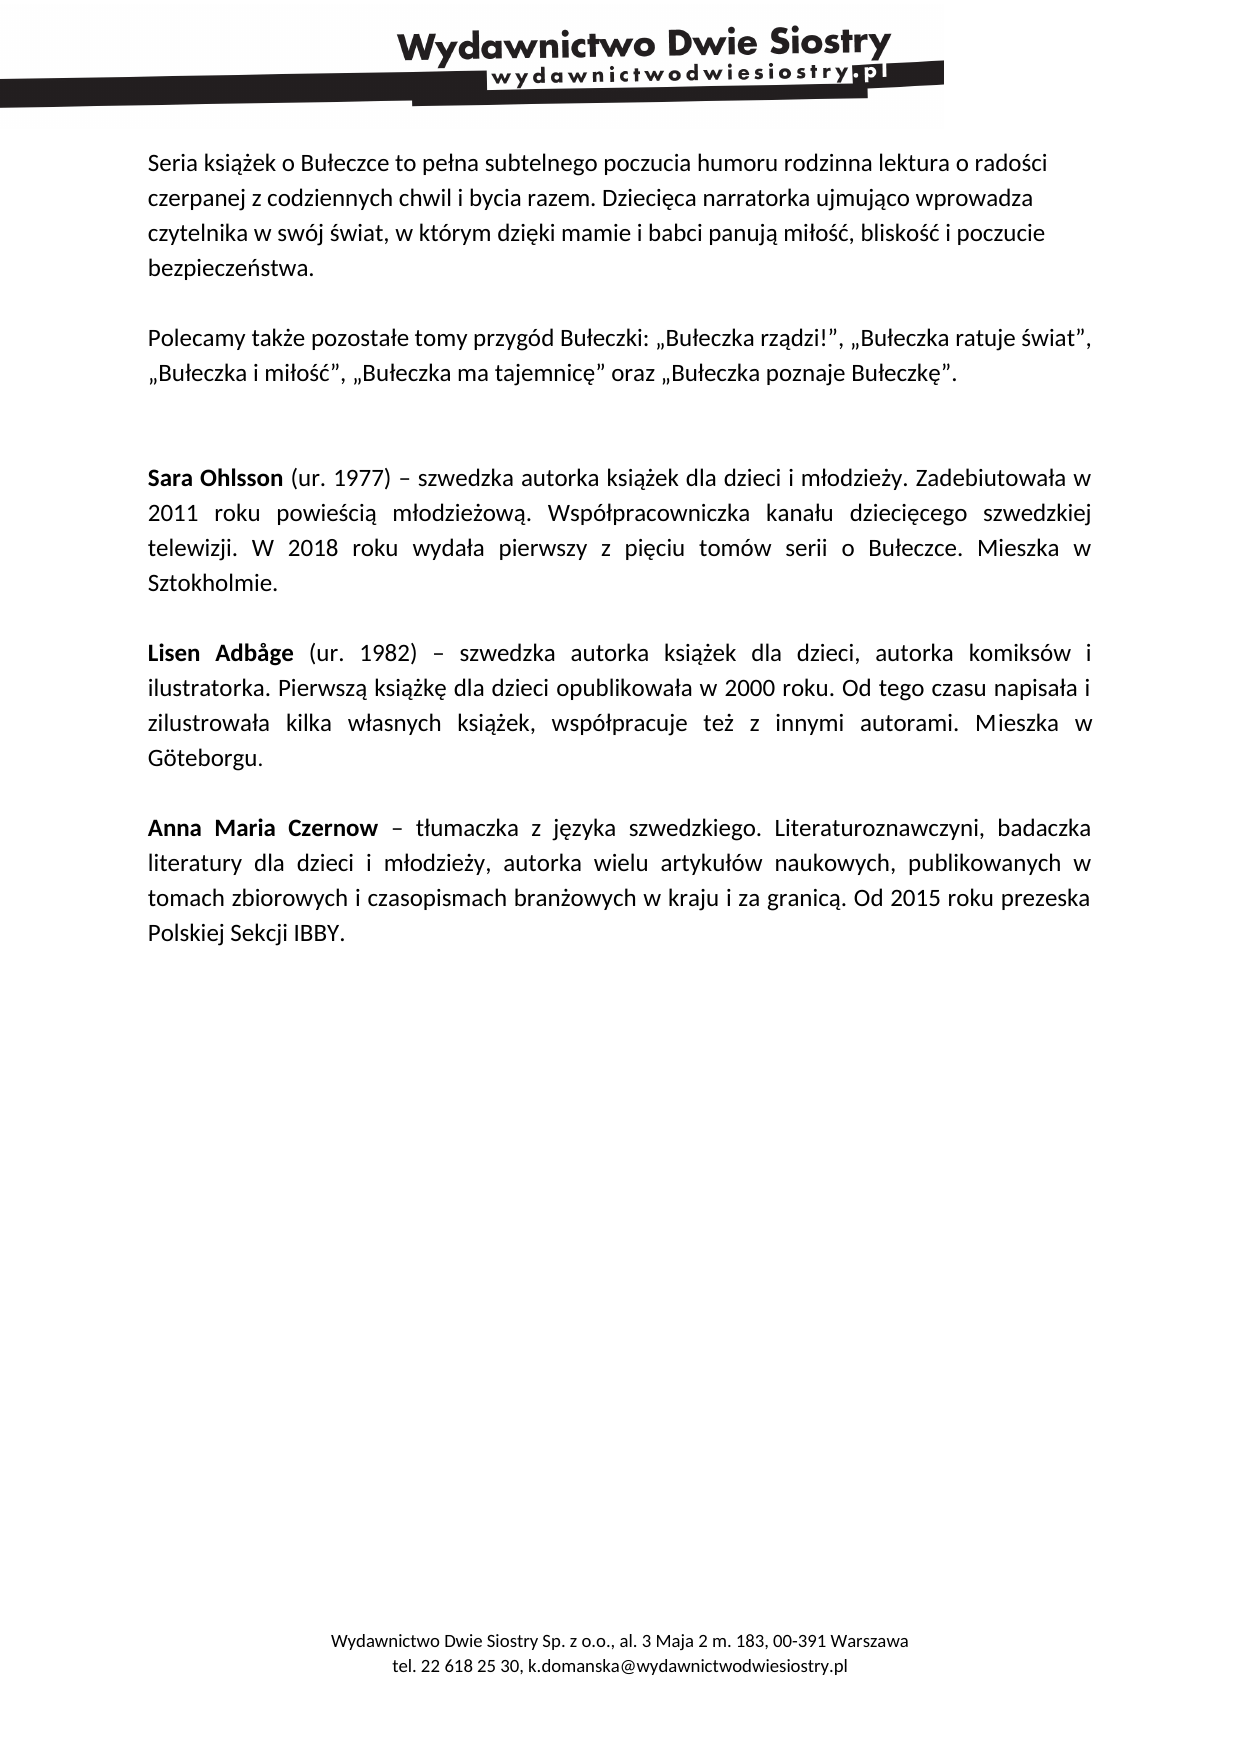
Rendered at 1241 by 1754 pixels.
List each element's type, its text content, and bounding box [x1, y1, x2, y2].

text Seria książek o Bułeczce to pełna subtelnego poczucia humoru rodzinna lektura o radości czerpanej z codziennych chwil i bycia razem. Dziecięca narratorka ujmująco wprowadza czytelnika w swój świat, w którym dzięki mamie i babci panują miłość, bliskość i poczucie bezpieczeństwa. [148, 148, 1093, 283]
text Anna Maria Czernow – tłumaczka z języka szwedzkiego. Literaturoznawczyni, badaczka literatury dla dzieci i młodzieży, autorka wielu artykułów naukowych, publikowanych w tomach zbiorowych i czasopismach branżowych w kraju i za granicą. Od 2015 roku prezeska Polskiej Sekcji IBBY. [148, 813, 1093, 948]
picture [0, 4, 944, 129]
text Sara Ohlsson (ur. 1977) – szwedzka autorka książek dla dzieci i młodzieży. Zadebiutowała w 2011 roku powieścią młodzieżową. Współpracowniczka kanału dziecięcego szwedzkiej telewizji. W 2018 roku wydała pierwszy z pięciu tomów serii o Bułeczce. Mieszka w Sztokholmie. [148, 463, 1093, 598]
text Polecamy także pozostałe tomy przygód Bułeczki: „Bułeczka rządzi!”, „Bułeczka ratuje świat”, „Bułeczka i miłość”, „Bułeczka ma tajemnicę” oraz „Bułeczka poznaje Bułeczkę”. [148, 323, 1093, 388]
text Lisen Adbåge (ur. 1982) – szwedzka autorka książek dla dzieci, autorka komiksów i ilustratorka. Pierwszą książkę dla dzieci opublikowała w 2000 roku. Od tego czasu napisała i zilustrowała kilka własnych książek, współpracuje też z innymi autorami. Mieszka w Göteborgu. [148, 638, 1093, 773]
